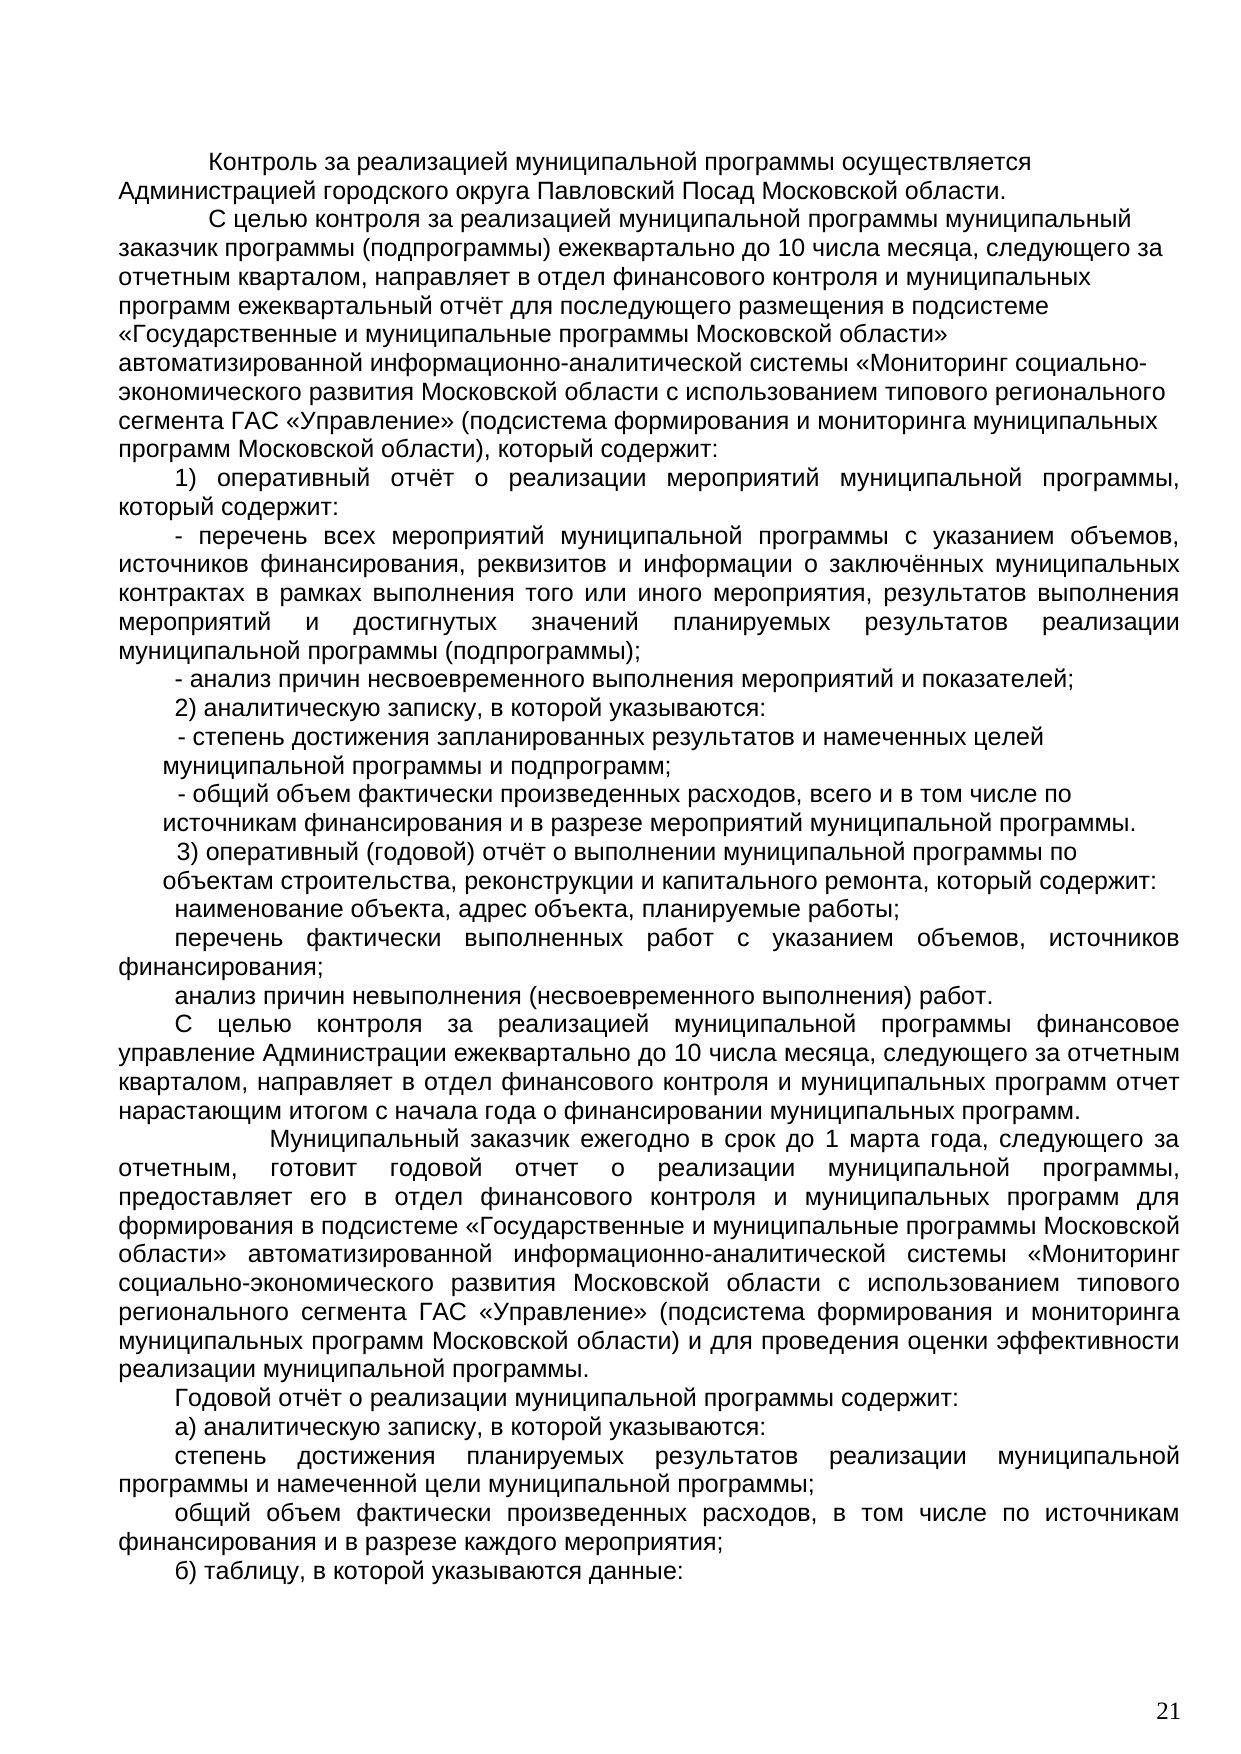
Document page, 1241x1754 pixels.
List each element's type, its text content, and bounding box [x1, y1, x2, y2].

text Муниципальный заказчик ежегодно в срок до 1 марта года, следующего за отчетным, готовит годовой отчет о реализации муниципальной программы, предоставляет его в отдел финансового контроля и муниципальных программ для формирования в подсистеме «Государственные и муниципальные программы Московской области» автоматизированной информационно-аналитической системы «Мониторинг социально-экономического развития Московской области с использованием типового регионального сегмента ГАС «Управление» (подсистема формирования и мониторинга муниципальных программ Московской области) и для проведения оценки эффективности реализации муниципальной программы. [118, 1124, 1181, 1383]
text б) таблицу, в которой указываются данные: [118, 1556, 1181, 1584]
text С целью контроля за реализацией муниципальной программы муниципальный заказчик программы (подпрограммы) ежеквартально до 10 числа месяца, следующего за отчетным кварталом, направляет в отдел финансового контроля и муниципальных программ ежеквартальный отчёт для последующего размещения в подсистеме «Государственные и муниципальные программы Московской области» автоматизированной информационно-аналитической системы «Мониторинг социально-экономического развития Московской области с использованием типового регионального сегмента ГАС «Управление» (подсистема формирования и мониторинга муниципальных программ Московской области), который содержит: [118, 204, 1181, 463]
text общий объем фактически произведенных расходов, в том числе по источникам финансирования и в разрезе каждого мероприятия; [118, 1498, 1181, 1556]
text Контроль за реализацией муниципальной программы осуществляется Администрацией городского округа Павловский Посад Московской области. [118, 147, 1181, 204]
text - степень достижения запланированных результатов и намеченных целей муниципальной программы и подпрограмм; [162, 722, 1181, 779]
text 1) оперативный отчёт о реализации мероприятий муниципальной программы, который содержит: [118, 463, 1181, 521]
text - общий объем фактически произведенных расходов, всего и в том числе по источникам финансирования и в разрезе мероприятий муниципальной программы. 3) оперативный (годовой) отчёт о выполнении муниципальной программы по объектам строительства, реконструкции и капитального ремонта, который содержит: [162, 779, 1181, 894]
text степень достижения планируемых результатов реализации муниципальной программы и намеченной цели муниципальной программы; [118, 1441, 1181, 1498]
text - анализ причин несвоевременного выполнения мероприятий и показателей; [118, 664, 1181, 693]
text - перечень всех мероприятий муниципальной программы с указанием объемов, источников финансирования, реквизитов и информации о заключённых муниципальных контрактах в рамках выполнения того или иного мероприятия, результатов выполнения мероприятий и достигнутых значений планируемых результатов реализации муниципальной программы (подпрограммы); [118, 521, 1181, 664]
text анализ причин невыполнения (несвоевременного выполнения) работ. [118, 981, 1181, 1009]
text наименование объекта, адрес объекта, планируемые работы; [118, 894, 1181, 923]
text а) аналитическую записку, в которой указываются: [118, 1412, 1181, 1441]
text Годовой отчёт о реализации муниципальной программы содержит: [118, 1383, 1181, 1412]
text С целью контроля за реализацией муниципальной программы финансовое управление Администрации ежеквартально до 10 числа месяца, следующего за отчетным кварталом, направляет в отдел финансового контроля и муниципальных программ отчет нарастающим итогом с начала года о финансировании муниципальных программ. [118, 1009, 1181, 1124]
text 2) аналитическую записку, в которой указываются: [118, 693, 1181, 722]
text перечень фактически выполненных работ с указанием объемов, источников финансирования; [118, 923, 1181, 981]
